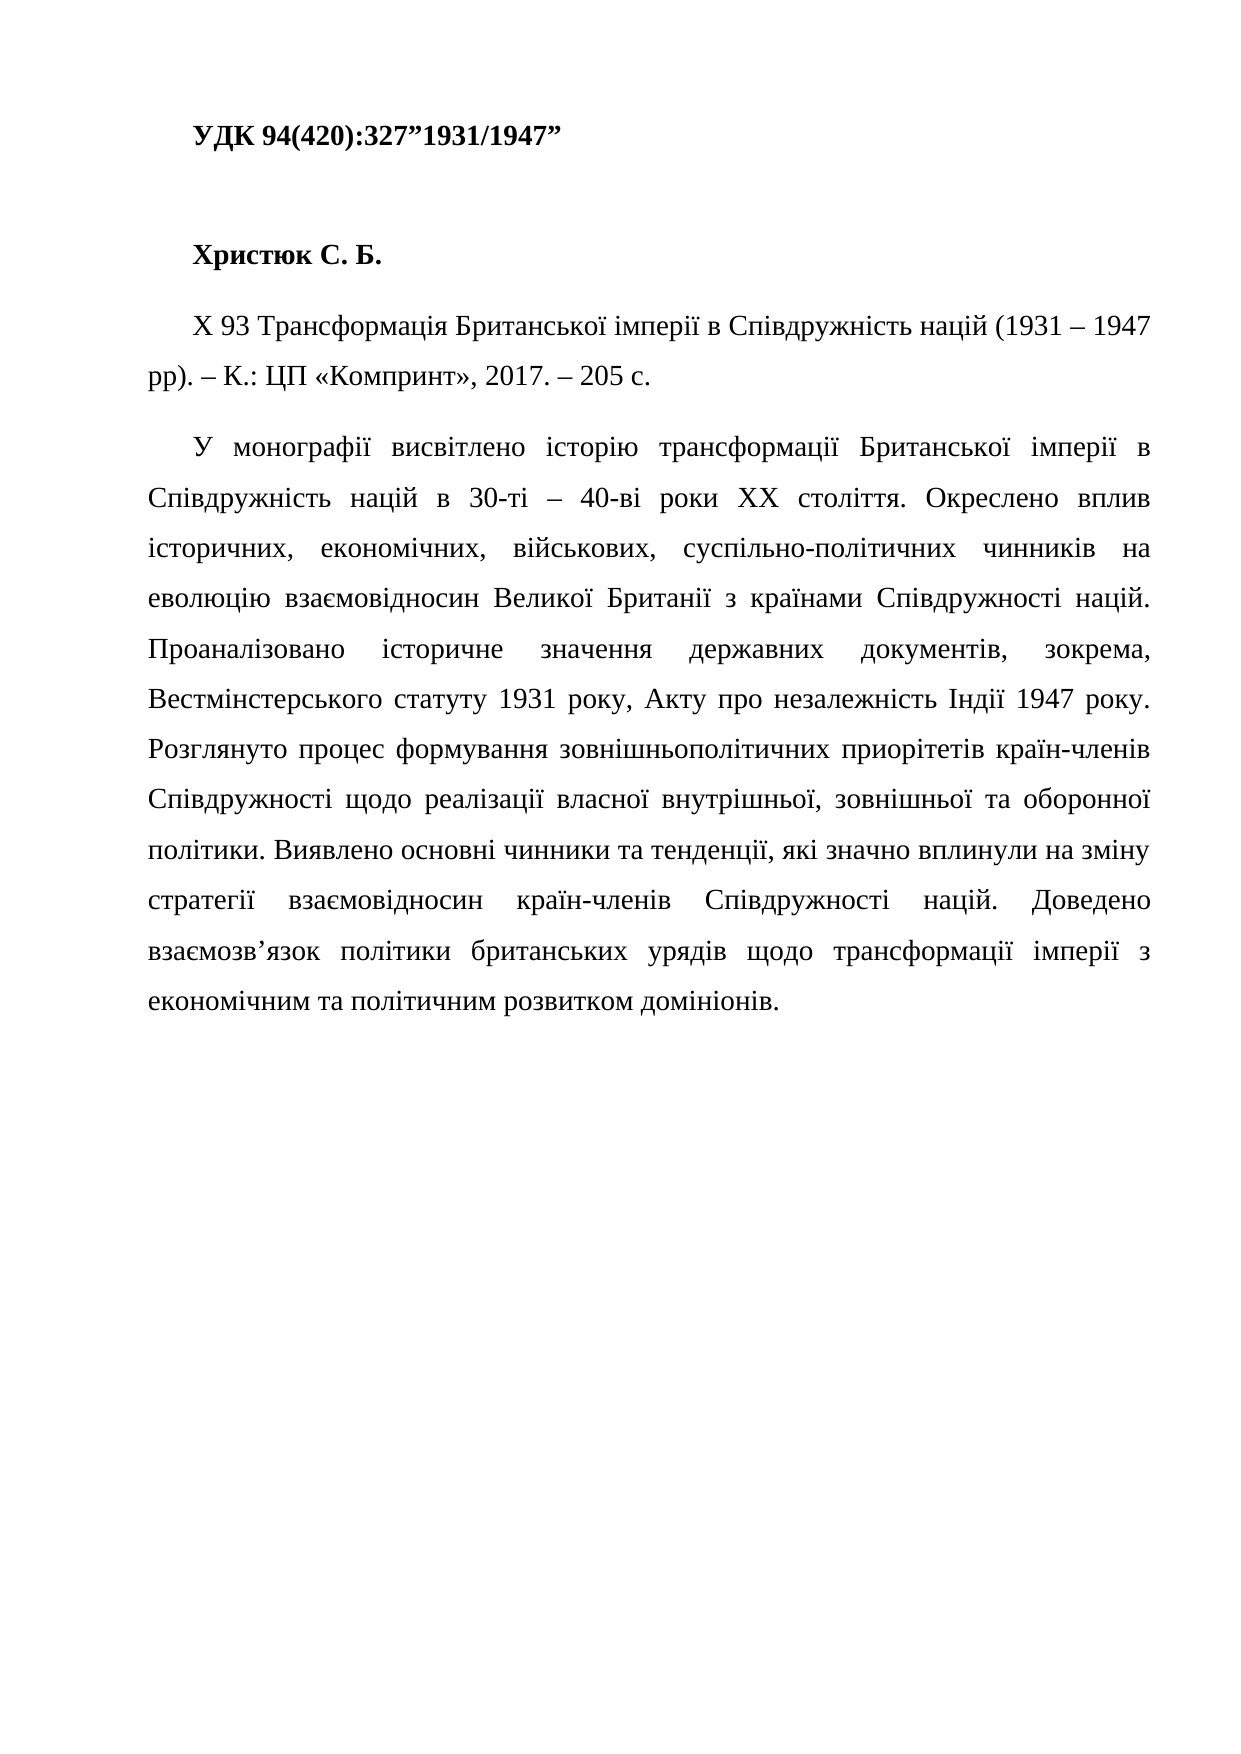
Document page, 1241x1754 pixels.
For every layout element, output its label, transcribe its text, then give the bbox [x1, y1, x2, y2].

text УДК 94(420):327”1931/1947” [148, 118, 1152, 152]
text У монографії висвітлено історію трансформації Британської імперії в Співдружність націй в 30-ті – 40-ві роки XX століття. Окреслено вплив історичних, економічних, військових, суспільно-політичних чинників на еволюцію взаємовідносин Великої Британії з країнами Співдружності націй. Проаналізовано історичне значення державних документів, зокрема, Вестмінстерського статуту 1931 року, Акту про незалежність Індії 1947 року. Розглянуто процес формування зовнішньополітичних приорітетів країн-членів Співдружності щодо реалізації власної внутрішньої, зовнішньої та оборонної політики. Виявлено основні чинники та тенденції, які значно вплинули на зміну стратегії взаємовідносин країн-членів Співдружності націй. Доведено взаємозв’язок політики британських урядів щодо трансформації імперії з економічним та політичним розвитком домініонів. [148, 429, 1152, 1016]
text Х 93 Трансформація Британської імперії в Співдружність націй (1931 – 1947 рр). – К.: ЦП «Компринт», 2017. – 205 с. [148, 308, 1152, 392]
text Христюк С. Б. [148, 237, 1152, 270]
